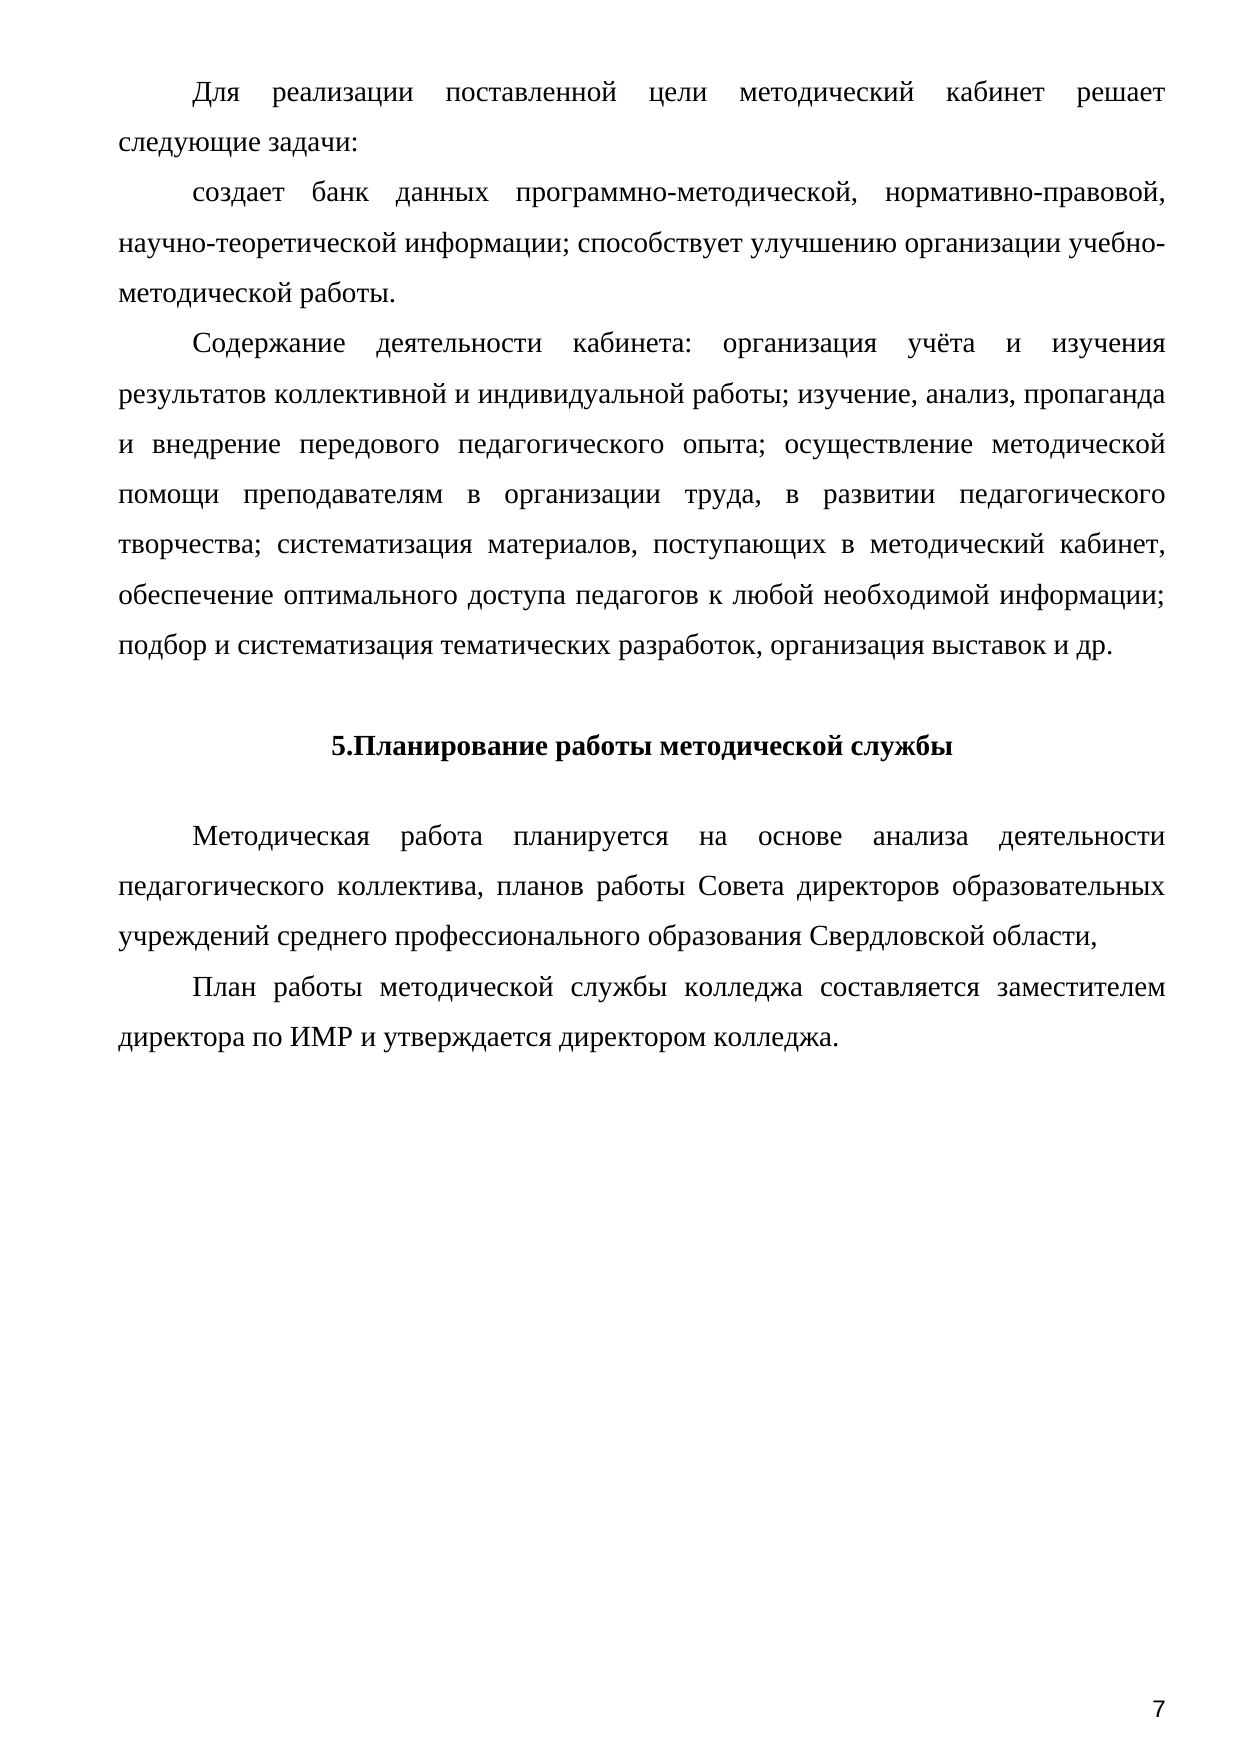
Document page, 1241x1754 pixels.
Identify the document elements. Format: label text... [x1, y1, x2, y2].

text Методическая работа планируется на основе анализа деятельности педагогического коллектива, планов работы Совета директоров образовательных учреждений среднего профессионального образования Свердловской области, [118, 818, 1166, 952]
text создает банк данных программно-методической, нормативно-правовой, научно-теоретической информации; способствует улучшению организации учебно-методической работы. [118, 174, 1166, 309]
subtitle 5.Планирование работы методической службы [118, 728, 1166, 761]
text Содержание деятельности кабинета: организация учёта и изучения результатов коллективной и индивидуальной работы; изучение, анализ, пропаганда и внедрение передового педагогического опыта; осуществление методической помощи преподавателям в организации труда, в развитии педагогического творчества; систематизация материалов, поступающих в методический кабинет, обеспечение оптимального доступа педагогов к любой необходимой информации; подбор и систематизация тематических разработок, организация выставок и др. [118, 325, 1166, 661]
text Для реализации поставленной цели методический кабинет решает следующие задачи: [118, 74, 1166, 158]
text План работы методической службы колледжа составляется заместителем директора по ИМР и утверждается директором колледжа. [118, 969, 1166, 1053]
